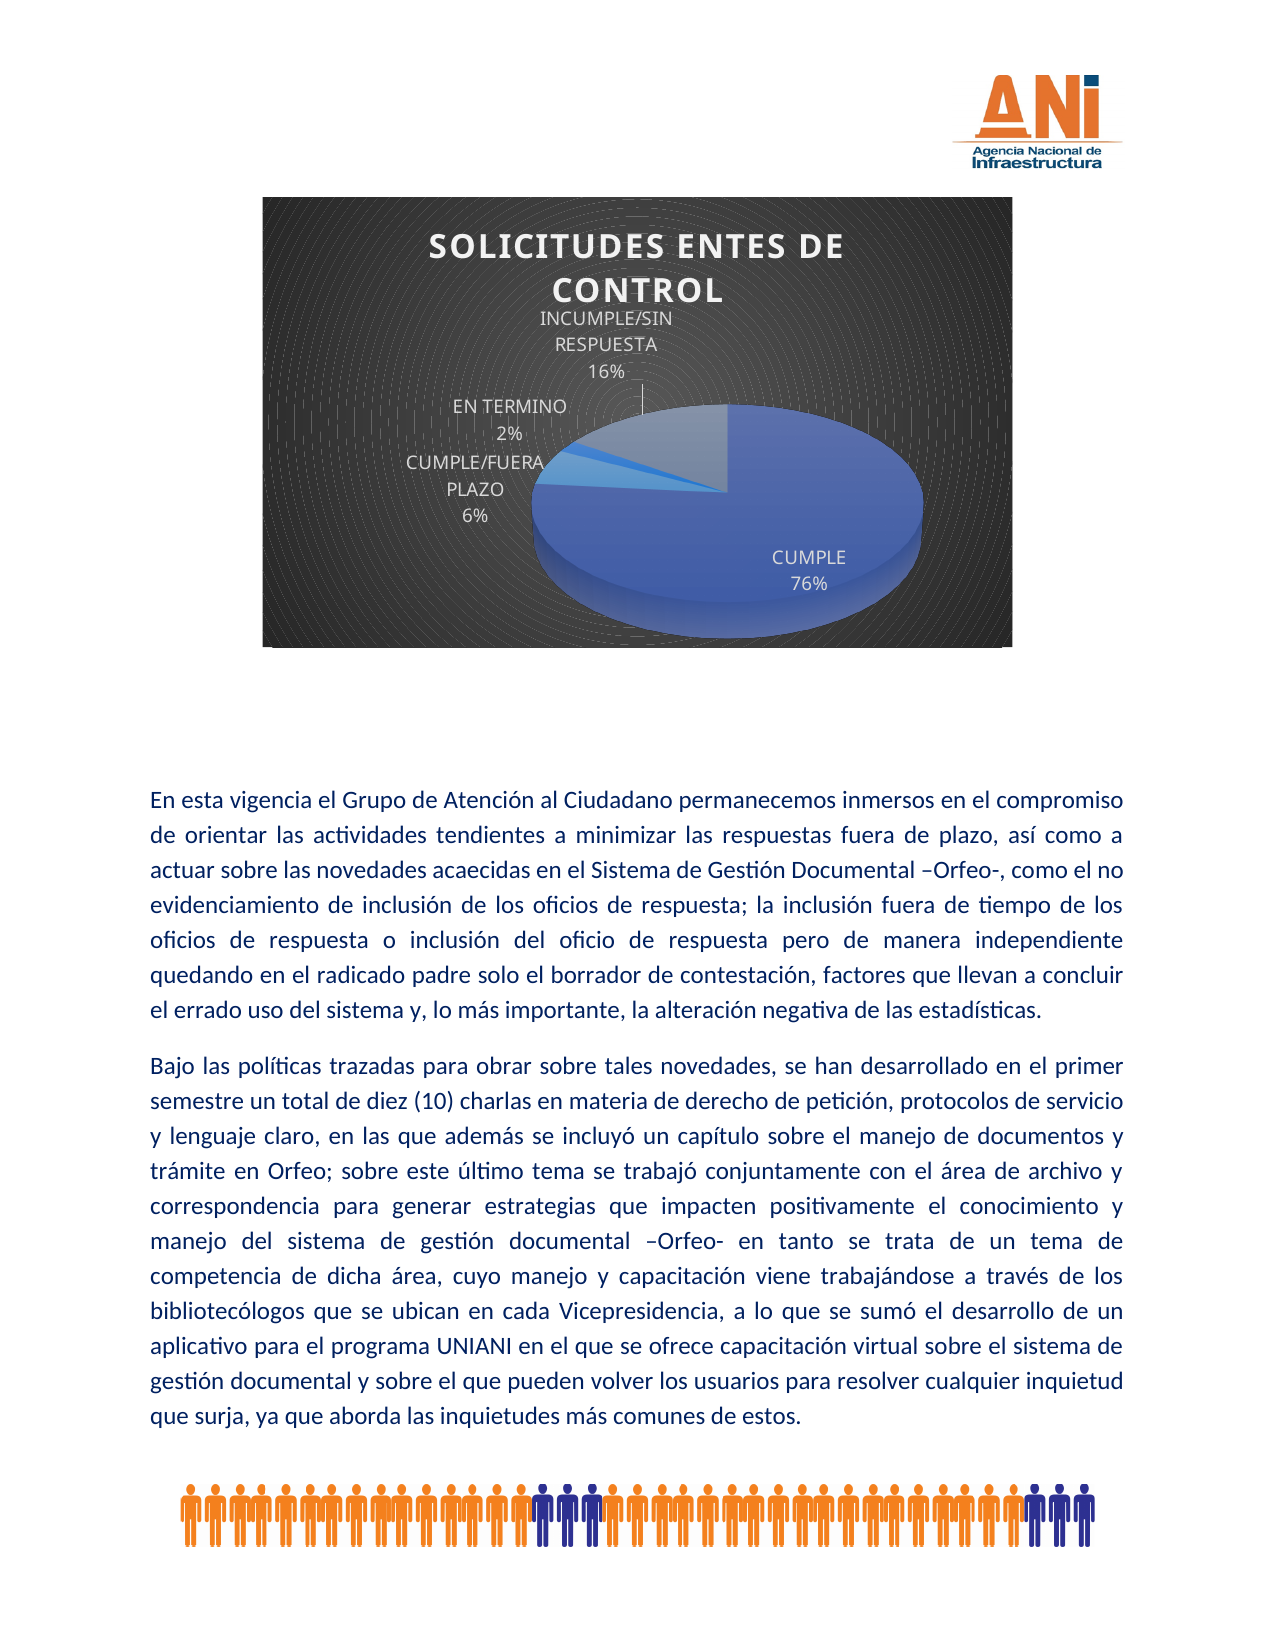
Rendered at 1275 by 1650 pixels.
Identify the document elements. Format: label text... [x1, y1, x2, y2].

text En esta vigencia el Grupo de Atención al Ciudadano permanecemos inmersos en el compromiso de orientar las actividades tendientes a minimizar las respuestas fuera de plazo, así como a actuar sobre las novedades acaecidas en el Sistema de Gestión Documental –Orfeo-, como el no evidenciamiento de inclusión de los oficios de respuesta; la inclusión fuera de tiempo de los oficios de respuesta o inclusión del oficio de respuesta pero de manera independiente quedando en el radicado padre solo el borrador de contestación, factores que llevan a concluir el errado uso del sistema y, lo más importante, la alteración negativa de las estadísticas. [150, 784, 1125, 1024]
picture [951, 75, 1125, 169]
picture [180, 1484, 1095, 1547]
text Bajo las políticas trazadas para obrar sobre tales novedades, se han desarrollado en el primer semestre un total de diez (10) charlas en materia de derecho de petición, protocolos de servicio y lenguaje claro, en las que además se incluyó un capítulo sobre el manejo de documentos y trámite en Orfeo; sobre este último tema se trabajó conjuntamente con el área de archivo y correspondencia para generar estrategias que impacten positivamente el conocimiento y manejo del sistema de gestión documental –Orfeo- en tanto se trata de un tema de competencia de dicha área, cuyo manejo y capacitación viene trabajándose a través de los bibliotecólogos que se ubican en cada Vicepresidencia, a lo que se sumó el desarrollo de un aplicativo para el programa UNIANI en el que se ofrece capacitación virtual sobre el sistema de gestión documental y sobre el que pueden volver los usuarios para resolver cualquier inquietud que surja, ya que aborda las inquietudes más comunes de estos. [150, 1050, 1125, 1430]
